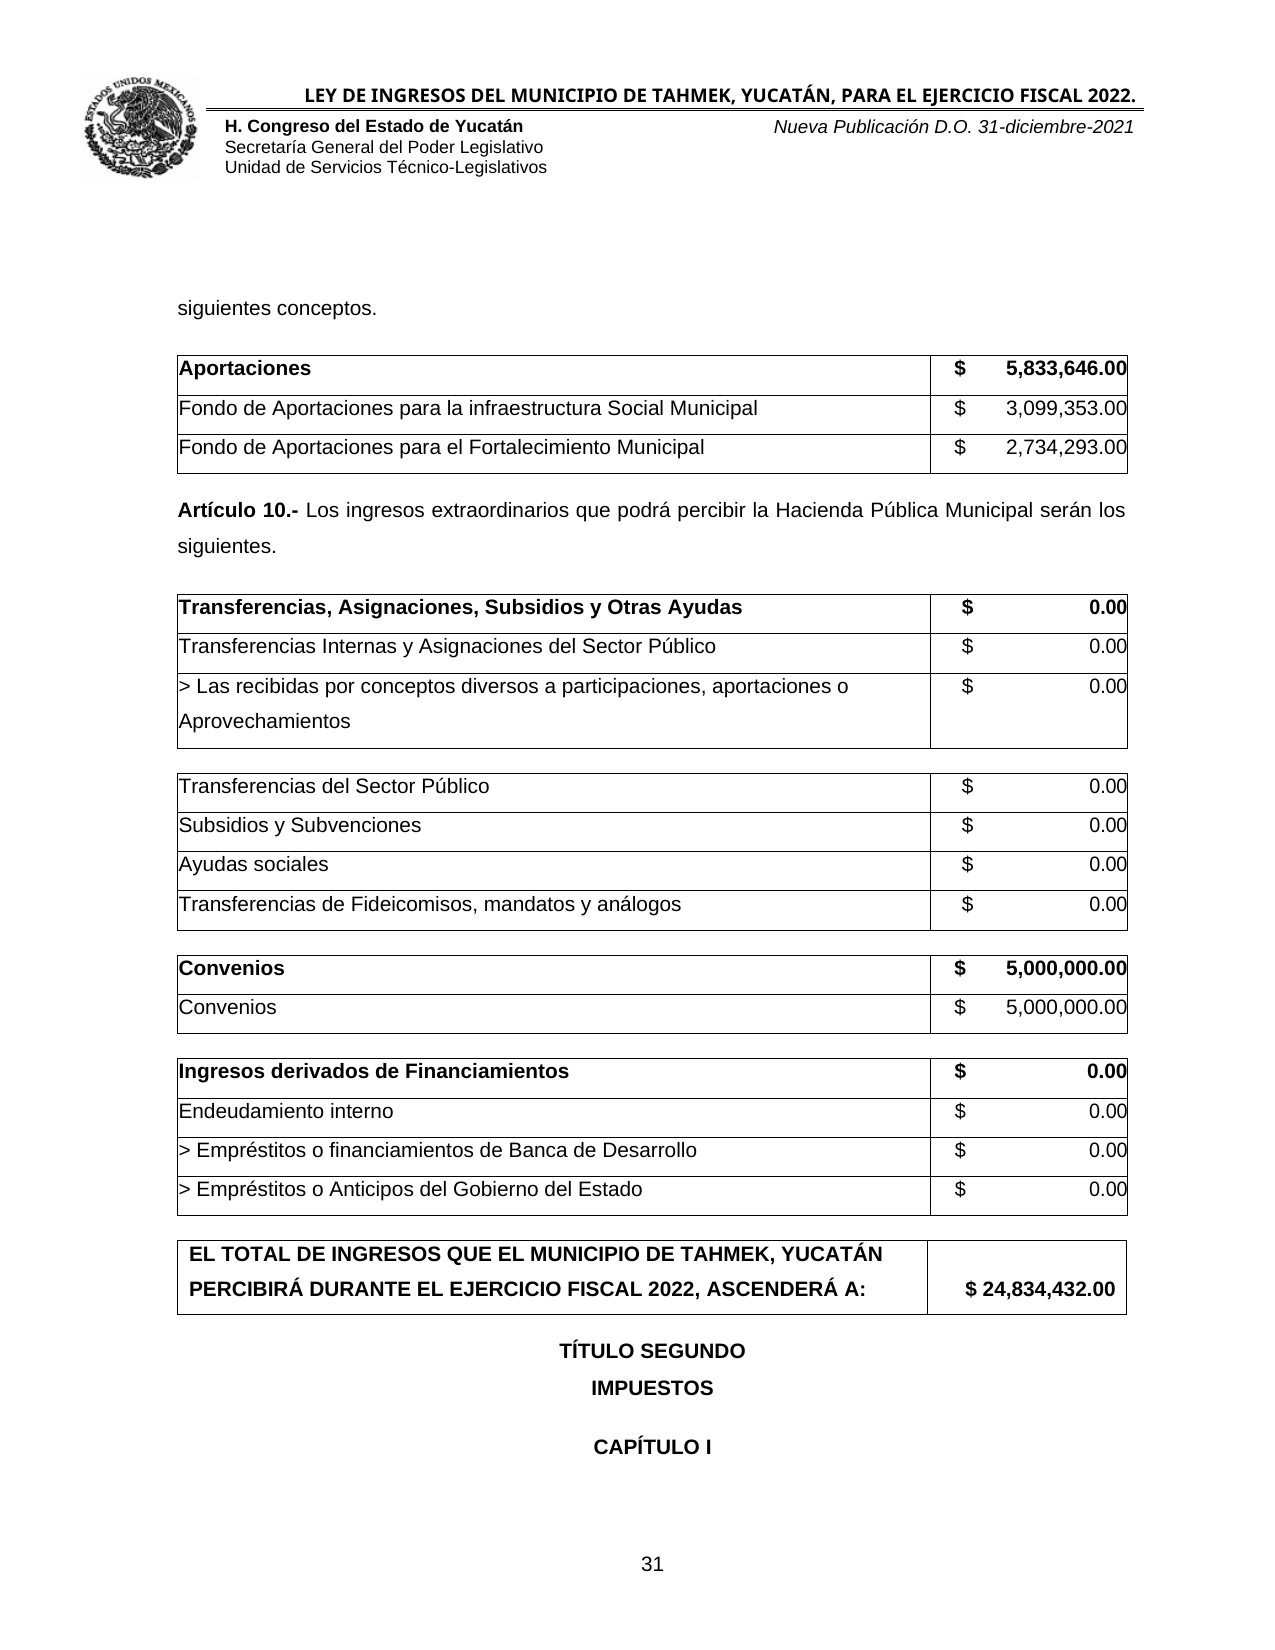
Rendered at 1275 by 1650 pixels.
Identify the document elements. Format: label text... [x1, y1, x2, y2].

table_cell > Empréstitos o Anticipos del Gobierno del Estado [178, 1177, 930, 1215]
table_header 0.00 [1004, 595, 1127, 633]
table_header 5,833,646.00 [989, 356, 1127, 394]
table_header $ [931, 1059, 989, 1097]
text CAPÍTULO I [177, 1435, 1127, 1459]
text TÍTULO SEGUNDO [177, 1339, 1127, 1363]
table_header Convenios [178, 956, 930, 994]
table_cell Transferencias de Fideicomisos, mandatos y análogos [178, 891, 930, 930]
table_header 5,000,000.00 [989, 956, 1127, 994]
table_cell $ [931, 1138, 989, 1176]
table_cell 0.00 [1004, 634, 1127, 672]
table_cell 3,099,353.00 [989, 396, 1127, 434]
table_header $ 24,834,432.00 [928, 1241, 1126, 1314]
table_cell Fondo de Aportaciones para el Fortalecimiento Municipal [178, 435, 930, 473]
table_header 0.00 [990, 1059, 1127, 1097]
table_cell > Empréstitos o financiamientos de Banca de Desarrollo [178, 1138, 930, 1176]
table_cell > Las recibidas por conceptos diversos a participaciones, aportaciones o Aprovechamientos [178, 674, 930, 748]
table_cell 0.00 [1004, 674, 1127, 748]
text IMPUESTOS [177, 1375, 1127, 1399]
table_header $ [931, 595, 1004, 633]
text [177, 295, 1127, 319]
table_header $ [931, 774, 1004, 812]
table_cell $ [931, 1099, 989, 1137]
table_cell 2,734,293.00 [989, 435, 1127, 473]
table_header EL TOTAL DE INGRESOS QUE EL MUNICIPIO DE TAHMEK, YUCATÁN PERCIBIRÁ DURANTE EL EJERCICIO FISCAL 2022, ASCENDERÁ A: [178, 1241, 927, 1314]
table_cell Transferencias Internas y Asignaciones del Sector Público [178, 634, 930, 672]
table_cell Ayudas sociales [178, 852, 930, 890]
table_cell 0.00 [990, 1177, 1127, 1215]
table_cell Convenios [178, 995, 930, 1033]
table_cell 0.00 [990, 1138, 1127, 1176]
table_cell Fondo de Aportaciones para la infraestructura Social Municipal [178, 396, 930, 434]
table_cell Subsidios y Subvenciones [178, 813, 930, 851]
table_header Transferencias, Asignaciones, Subsidios y Otras Ayudas [178, 595, 930, 633]
table_cell $ [931, 435, 989, 473]
table_header Ingresos derivados de Financiamientos [178, 1059, 930, 1097]
table_cell $ [931, 674, 1004, 748]
table_cell $ [931, 634, 1004, 672]
table_header $ [931, 956, 989, 994]
table_cell 0.00 [1004, 891, 1127, 930]
table_cell $ [931, 852, 1004, 890]
table_cell $ [931, 891, 1004, 930]
table_header Transferencias del Sector Público [178, 774, 930, 812]
table_cell 5,000,000.00 [989, 995, 1127, 1033]
table_cell $ [931, 396, 989, 434]
table_cell $ [931, 813, 1004, 851]
table_cell 0.00 [1004, 813, 1127, 851]
table_header 0.00 [1004, 774, 1127, 812]
table_cell $ [931, 995, 989, 1033]
table_header Aportaciones [178, 356, 930, 394]
table_cell 0.00 [990, 1099, 1127, 1137]
table_header $ [931, 356, 989, 394]
table_cell $ [931, 1177, 989, 1215]
table_cell Endeudamiento interno [178, 1099, 930, 1137]
table_cell 0.00 [1004, 852, 1127, 890]
text Artículo 10.- Los ingresos extraordinarios que podrá percibir la Hacienda Pública Municipal serán los siguientes. [177, 498, 1127, 558]
